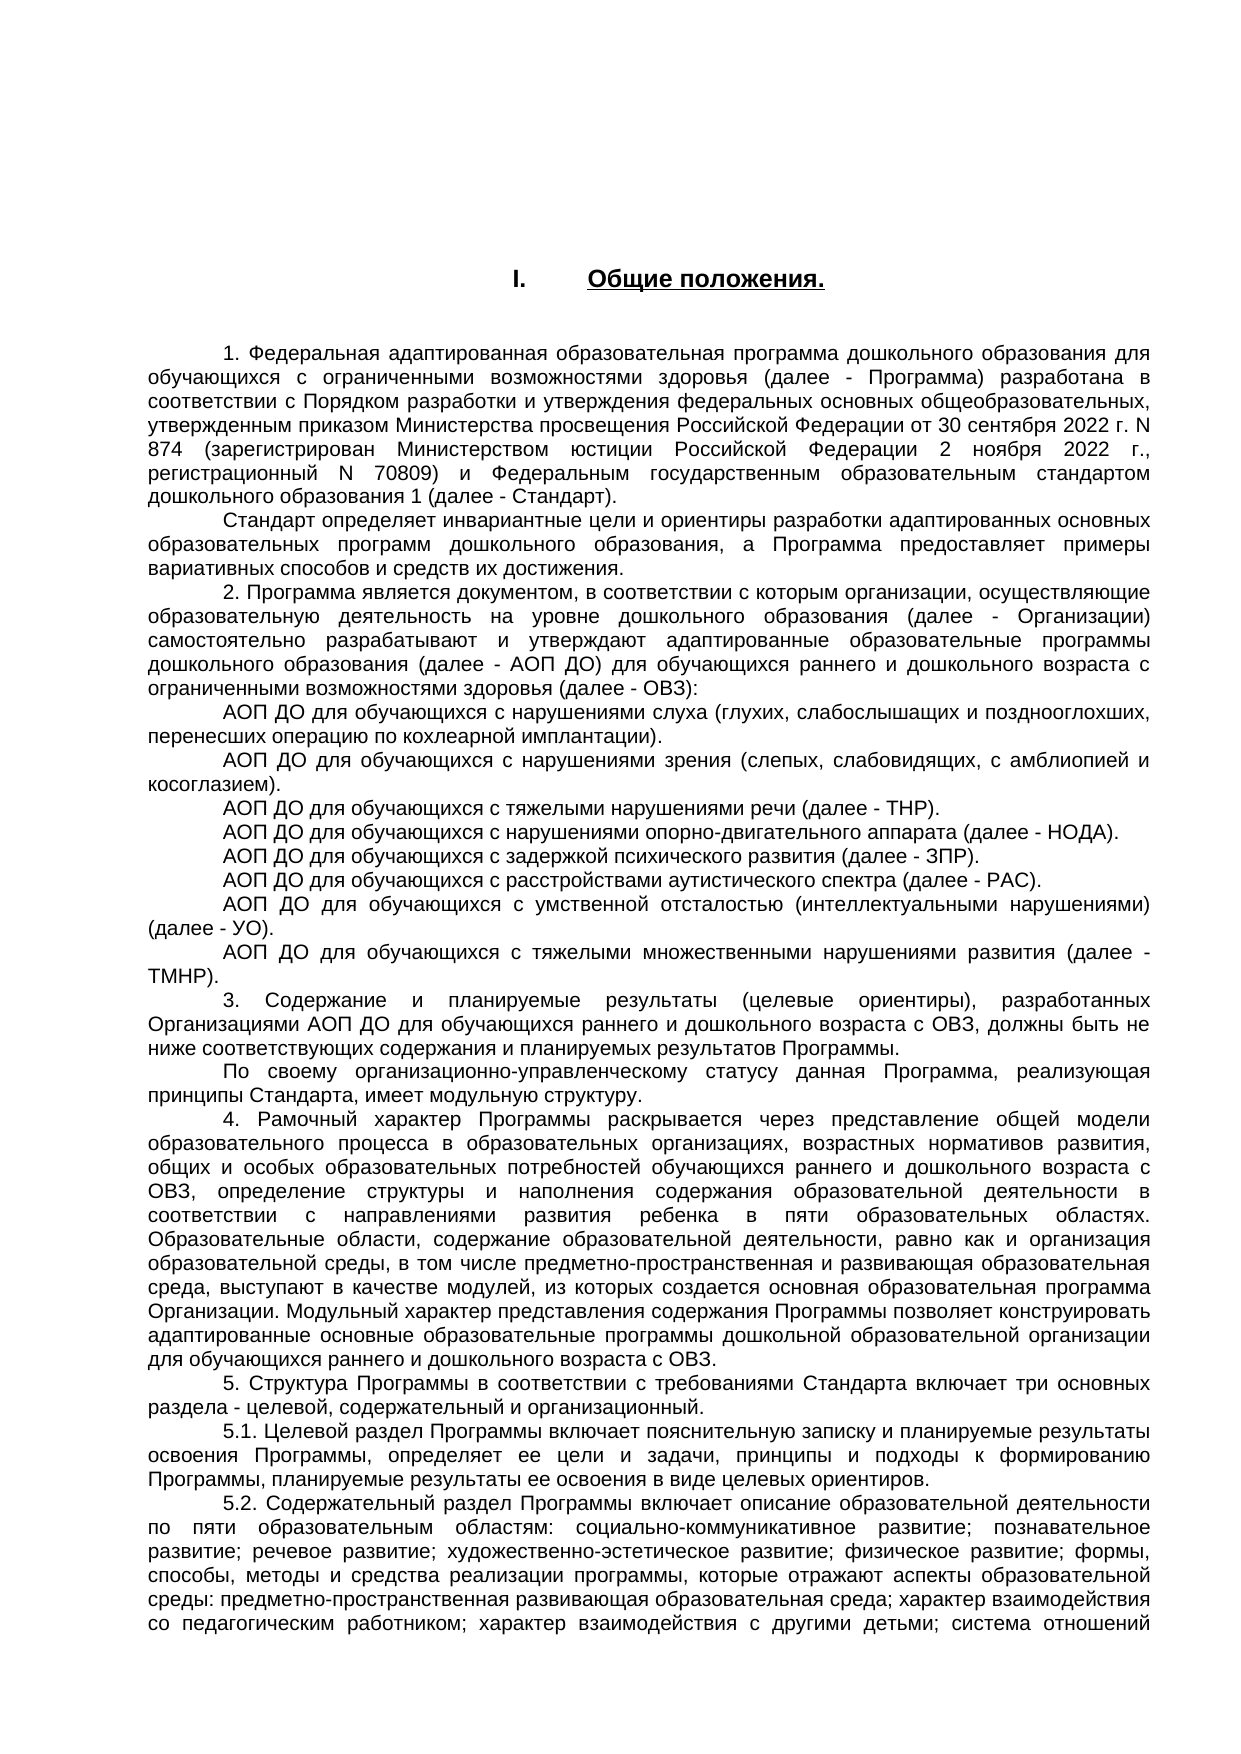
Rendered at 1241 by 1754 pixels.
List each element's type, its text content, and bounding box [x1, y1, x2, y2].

text 1. Федеральная адаптированная образовательная программа дошкольного образования для обучающихся с ограниченными возможностями здоровья (далее - Программа) разработана в соответствии с Порядком разработки и утверждения федеральных основных общеобразовательных, утвержденным приказом Министерства просвещения Российской Федерации от 30 сентября 2022 г. N 874 (зарегистрирован Министерством юстиции Российской Федерации 2 ноября 2022 г., регистрационный N 70809) и Федеральным государственным образовательным стандартом дошкольного образования 1 (далее - Стандарт). [148, 341, 1152, 508]
text 4. Рамочный характер Программы раскрывается через представление общей модели образовательного процесса в образовательных организациях, возрастных нормативов развития, общих и особых образовательных потребностей обучающихся раннего и дошкольного возраста с ОВЗ, определение структуры и наполнения содержания образовательной деятельности в соответствии с направлениями развития ребенка в пяти образовательных областях. Образовательные области, содержание образовательной деятельности, равно как и организация образовательной среды, в том числе предметно-пространственная и развивающая образовательная среда, выступают в качестве модулей, из которых создается основная образовательная программа Организации. Модульный характер представления содержания Программы позволяет конструировать адаптированные основные образовательные программы дошкольной образовательной организации для обучающихся раннего и дошкольного возраста с ОВЗ. [148, 1107, 1152, 1371]
text АОП ДО для обучающихся с умственной отсталостью (интеллектуальными нарушениями) (далее - УО). [148, 892, 1152, 939]
text 5.1. Целевой раздел Программы включает пояснительную записку и планируемые результаты освоения Программы, определяет ее цели и задачи, принципы и подходы к формированию Программы, планируемые результаты ее освоения в виде целевых ориентиров. [148, 1419, 1152, 1491]
text АОП ДО для обучающихся с задержкой психического развития (далее - ЗПР). [148, 844, 1152, 868]
text 2. Программа является документом, в соответствии с которым организации, осуществляющие образовательную деятельность на уровне дошкольного образования (далее - Организации) самостоятельно разрабатывают и утверждают адаптированные образовательные программы дошкольного образования (далее - АОП ДО) для обучающихся раннего и дошкольного возраста с ограниченными возможностями здоровья (далее - ОВЗ): [148, 580, 1152, 700]
text По своему организационно-управленческому статусу данная Программа, реализующая принципы Стандарта, имеет модульную структуру. [148, 1059, 1152, 1107]
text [148, 1491, 1152, 1634]
text АОП ДО для обучающихся с тяжелыми множественными нарушениями развития (далее - ТМНР). [148, 939, 1152, 987]
subtitle Общие положения. [185, 264, 1152, 293]
text Стандарт определяет инвариантные цели и ориентиры разработки адаптированных основных образовательных программ дошкольного образования, а Программа предоставляет примеры вариативных способов и средств их достижения. [148, 508, 1152, 580]
text АОП ДО для обучающихся с нарушениями слуха (глухих, слабослышащих и позднооглохших, перенесших операцию по кохлеарной имплантации). [148, 700, 1152, 748]
text АОП ДО для обучающихся с нарушениями опорно-двигательного аппарата (далее - НОДА). [148, 820, 1152, 844]
text АОП ДО для обучающихся с расстройствами аутистического спектра (далее - РАС). [148, 868, 1152, 892]
text АОП ДО для обучающихся с тяжелыми нарушениями речи (далее - ТНР). [148, 796, 1152, 820]
text АОП ДО для обучающихся с нарушениями зрения (слепых, слабовидящих, с амблиопией и косоглазием). [148, 748, 1152, 796]
text 5. Структура Программы в соответствии с требованиями Стандарта включает три основных раздела - целевой, содержательный и организационный. [148, 1371, 1152, 1419]
text 3. Содержание и планируемые результаты (целевые ориентиры), разработанных Организациями АОП ДО для обучающихся раннего и дошкольного возраста с ОВЗ, должны быть не ниже соответствующих содержания и планируемых результатов Программы. [148, 987, 1152, 1059]
